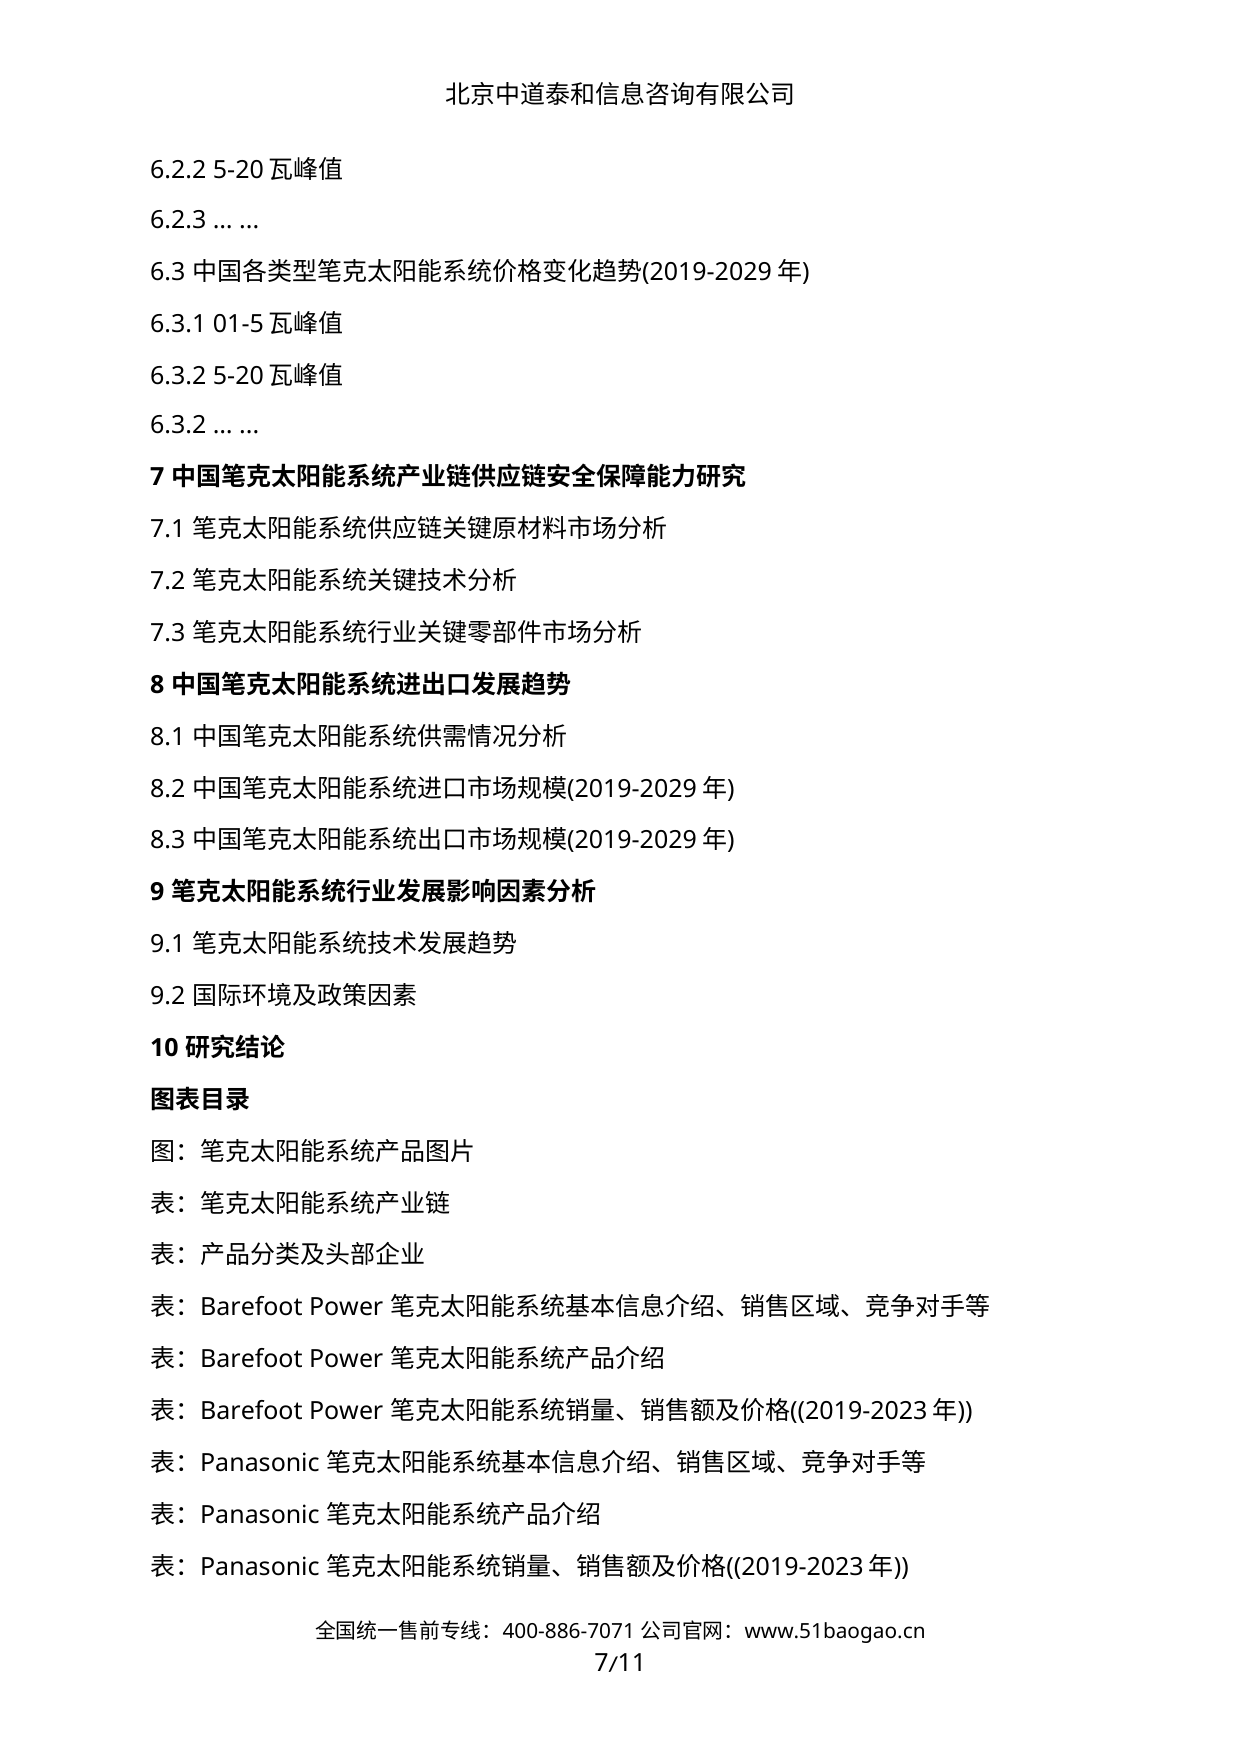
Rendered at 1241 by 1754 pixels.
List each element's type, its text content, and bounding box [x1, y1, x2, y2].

text 表：笔克太阳能系统产业链 [150, 1183, 1090, 1219]
text 8.1 中国笔克太阳能系统供需情况分析 [150, 716, 1090, 752]
text 7.2 笔克太阳能系统关键技术分析 [150, 561, 1090, 597]
text 6.3.2 5-20瓦峰值 [150, 355, 1090, 392]
text 7.3 笔克太阳能系统行业关键零部件市场分析 [150, 612, 1090, 649]
text 8 中国笔克太阳能系统进出口发展趋势 [150, 664, 1090, 701]
text 图表目录 [150, 1079, 1090, 1116]
text 6.3 中国各类型笔克太阳能系统价格变化趋势(2019-2029年) [150, 252, 1090, 288]
text 表：Panasonic 笔克太阳能系统基本信息介绍、销售区域、竞争对手等 [150, 1442, 1090, 1479]
text 8.3 中国笔克太阳能系统出口市场规模(2019-2029年) [150, 820, 1090, 856]
text 6.2.3 … ... [150, 202, 1090, 236]
text 表：Panasonic 笔克太阳能系统产品介绍 [150, 1494, 1090, 1531]
text 10 研究结论 [150, 1027, 1090, 1064]
text 9.2 国际环境及政策因素 [150, 976, 1090, 1012]
text 7.1 笔克太阳能系统供应链关键原材料市场分析 [150, 509, 1090, 545]
text 表：Barefoot Power 笔克太阳能系统产品介绍 [150, 1339, 1090, 1375]
text 表：产品分类及头部企业 [150, 1235, 1090, 1271]
text 9.1 笔克太阳能系统技术发展趋势 [150, 924, 1090, 960]
text 表：Barefoot Power 笔克太阳能系统基本信息介绍、销售区域、竞争对手等 [150, 1287, 1090, 1323]
text 表：Barefoot Power 笔克太阳能系统销量、销售额及价格((2019-2023年)) [150, 1391, 1090, 1427]
text 8.2 中国笔克太阳能系统进口市场规模(2019-2029年) [150, 768, 1090, 804]
text 6.2.2 5-20瓦峰值 [150, 150, 1090, 186]
text 9 笔克太阳能系统行业发展影响因素分析 [150, 872, 1090, 908]
text 表：Panasonic 笔克太阳能系统销量、销售额及价格((2019-2023年)) [150, 1546, 1090, 1582]
text 6.3.1 01-5瓦峰值 [150, 303, 1090, 340]
text 图：笔克太阳能系统产品图片 [150, 1131, 1090, 1167]
text 6.3.2 … ... [150, 407, 1090, 441]
text 7 中国笔克太阳能系统产业链供应链安全保障能力研究 [150, 457, 1090, 493]
